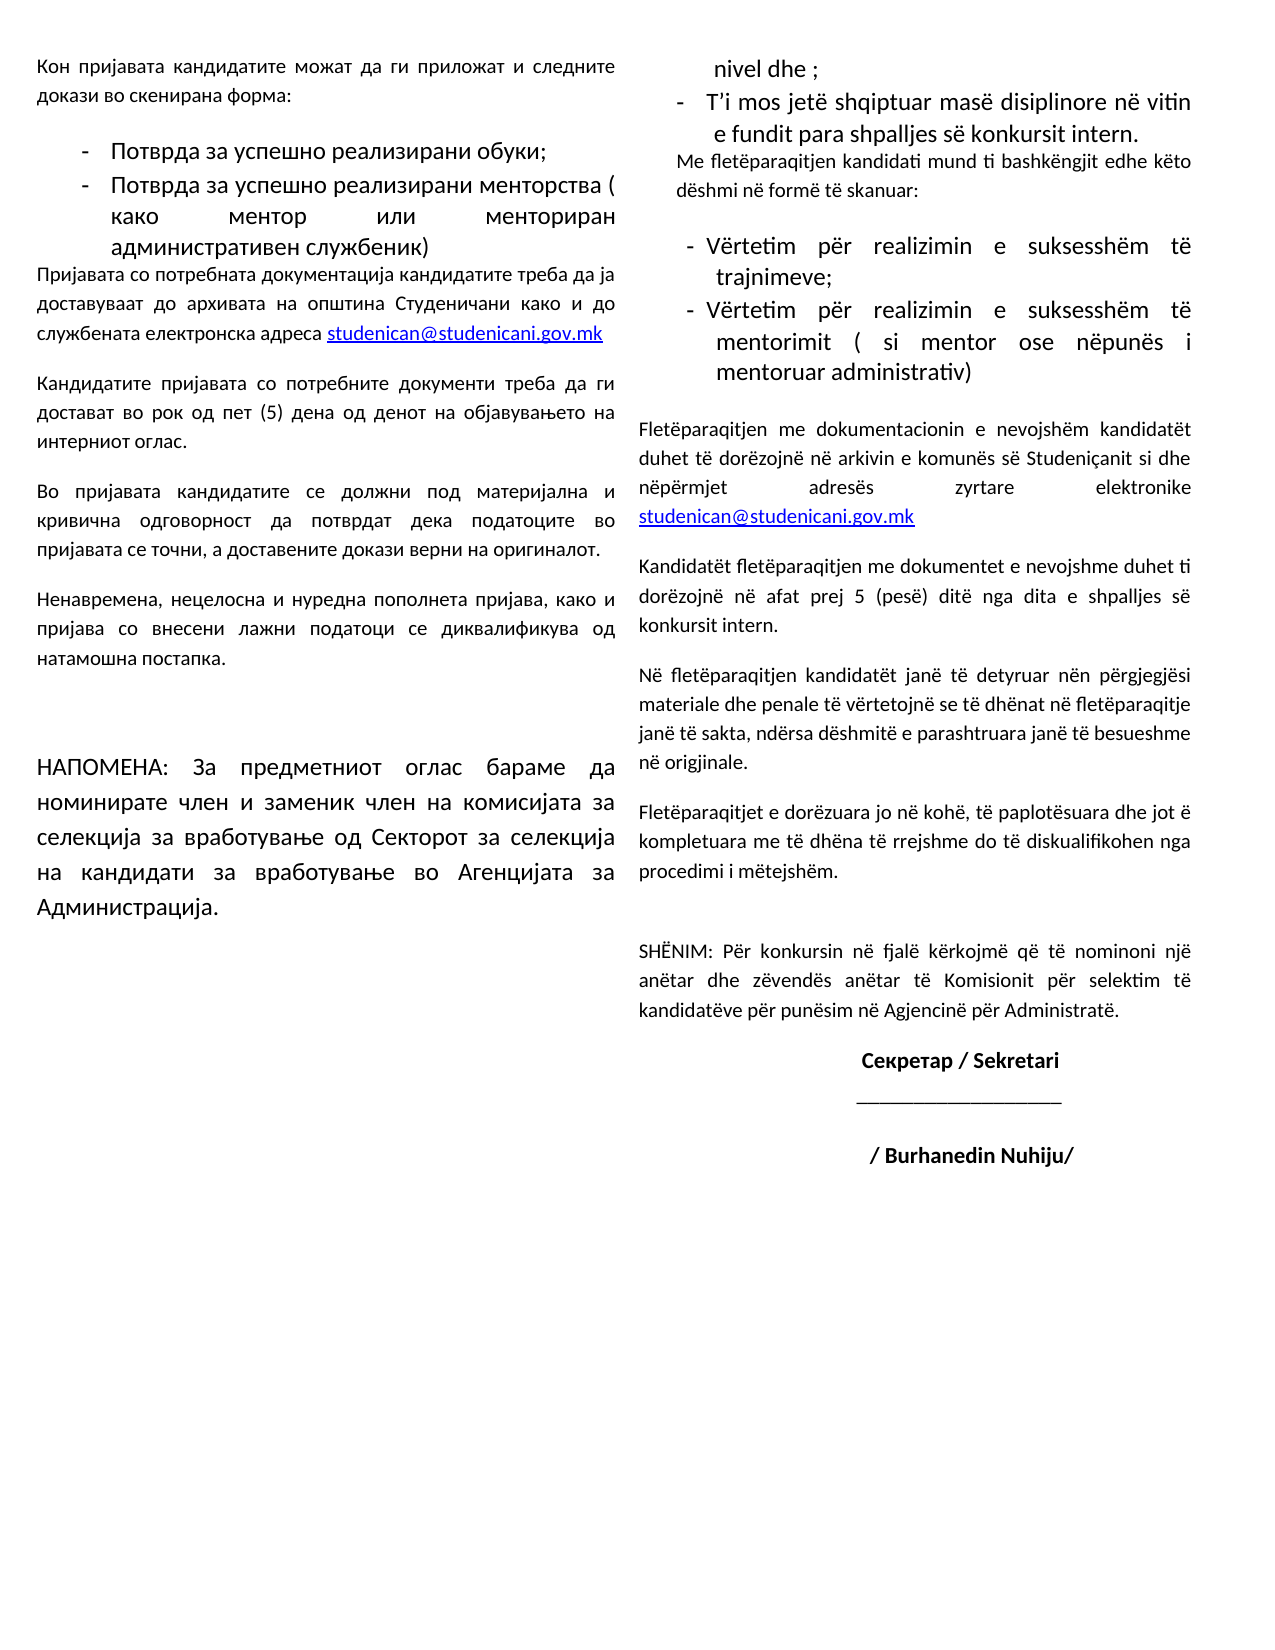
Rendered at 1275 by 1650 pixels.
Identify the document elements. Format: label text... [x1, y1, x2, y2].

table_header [627, 53, 1203, 1047]
text __________________ [37, 1079, 1237, 1107]
text Секретар / Sekretari [787, 1047, 1237, 1074]
text / Burhanedin Nuhiju/ [37, 1142, 1237, 1169]
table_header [25, 53, 627, 1047]
